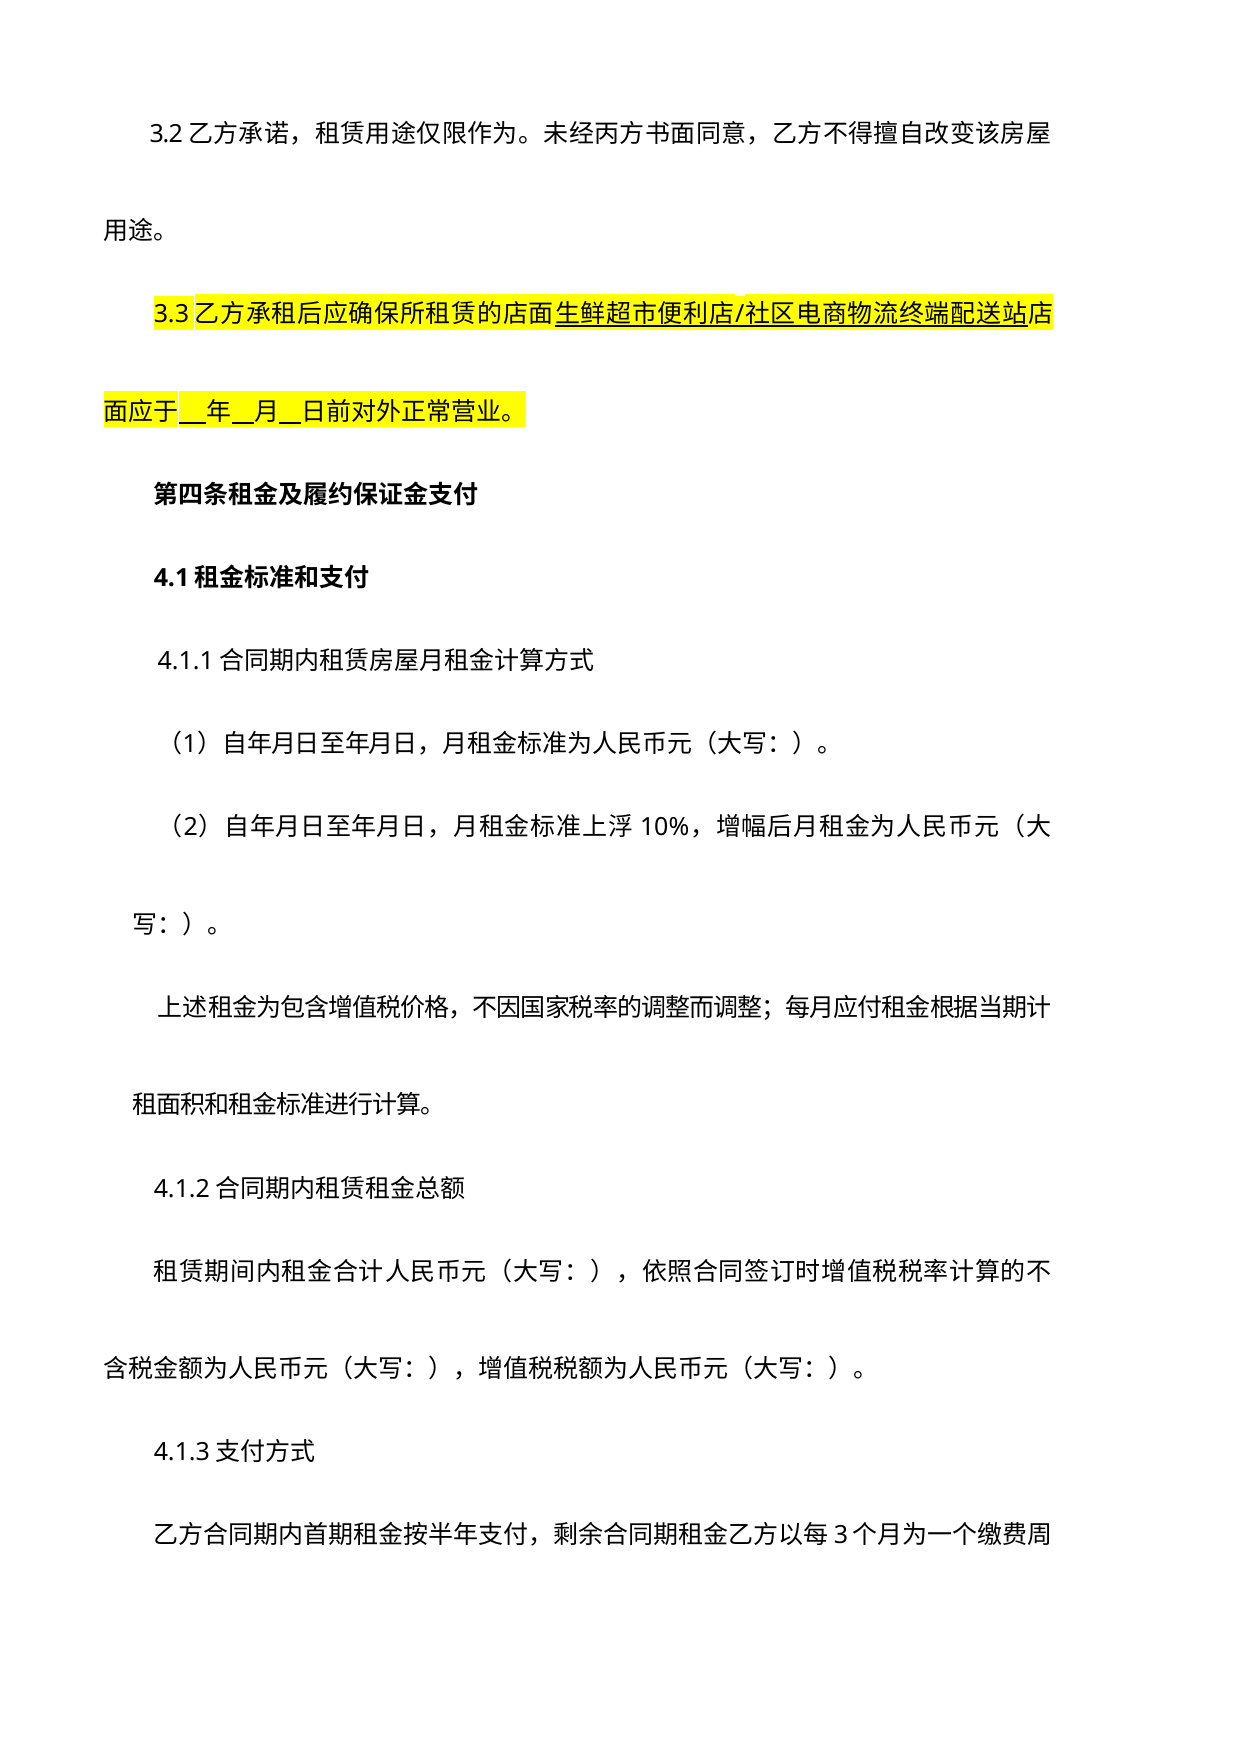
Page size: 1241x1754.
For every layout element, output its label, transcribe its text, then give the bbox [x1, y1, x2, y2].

text 上述租金为包含增值税价格，不因国家税率的调整而调整；每月应付租金根据当期计租面积和租金标准进行计算。 [132, 973, 1053, 1136]
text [103, 1501, 1053, 1566]
text 4.1.3支付方式 [103, 1417, 1053, 1482]
text 4.1租金标准和支付 [103, 543, 1053, 608]
text 3.3乙方承租后应确保所租赁的店面生鲜超市便利店/社区电商物流终端配送站店面应于 年 月 日前对外正常营业。 [103, 279, 1053, 442]
text （1）自年月日至年月日，月租金标准为人民币元（大写：）。 [132, 709, 1053, 774]
text 4.1.2合同期内租赁租金总额 [103, 1154, 1053, 1219]
text 租赁期间内租金合计人民币元（大写：），依照合同签订时增值税税率计算的不含税金额为人民币元（大写：），增值税税额为人民币元（大写：）。 [103, 1237, 1053, 1399]
text （2）自年月日至年月日，月租金标准上浮10%，增幅后月租金为人民币元（大写：）。 [132, 792, 1053, 955]
text 4.1.1合同期内租赁房屋月租金计算方式 [132, 626, 1053, 691]
text 3.2乙方承诺，租赁用途仅限作为。未经丙方书面同意，乙方不得擅自改变该房屋用途。 [103, 99, 1053, 261]
text 第四条租金及履约保证金支付 [103, 460, 1053, 525]
